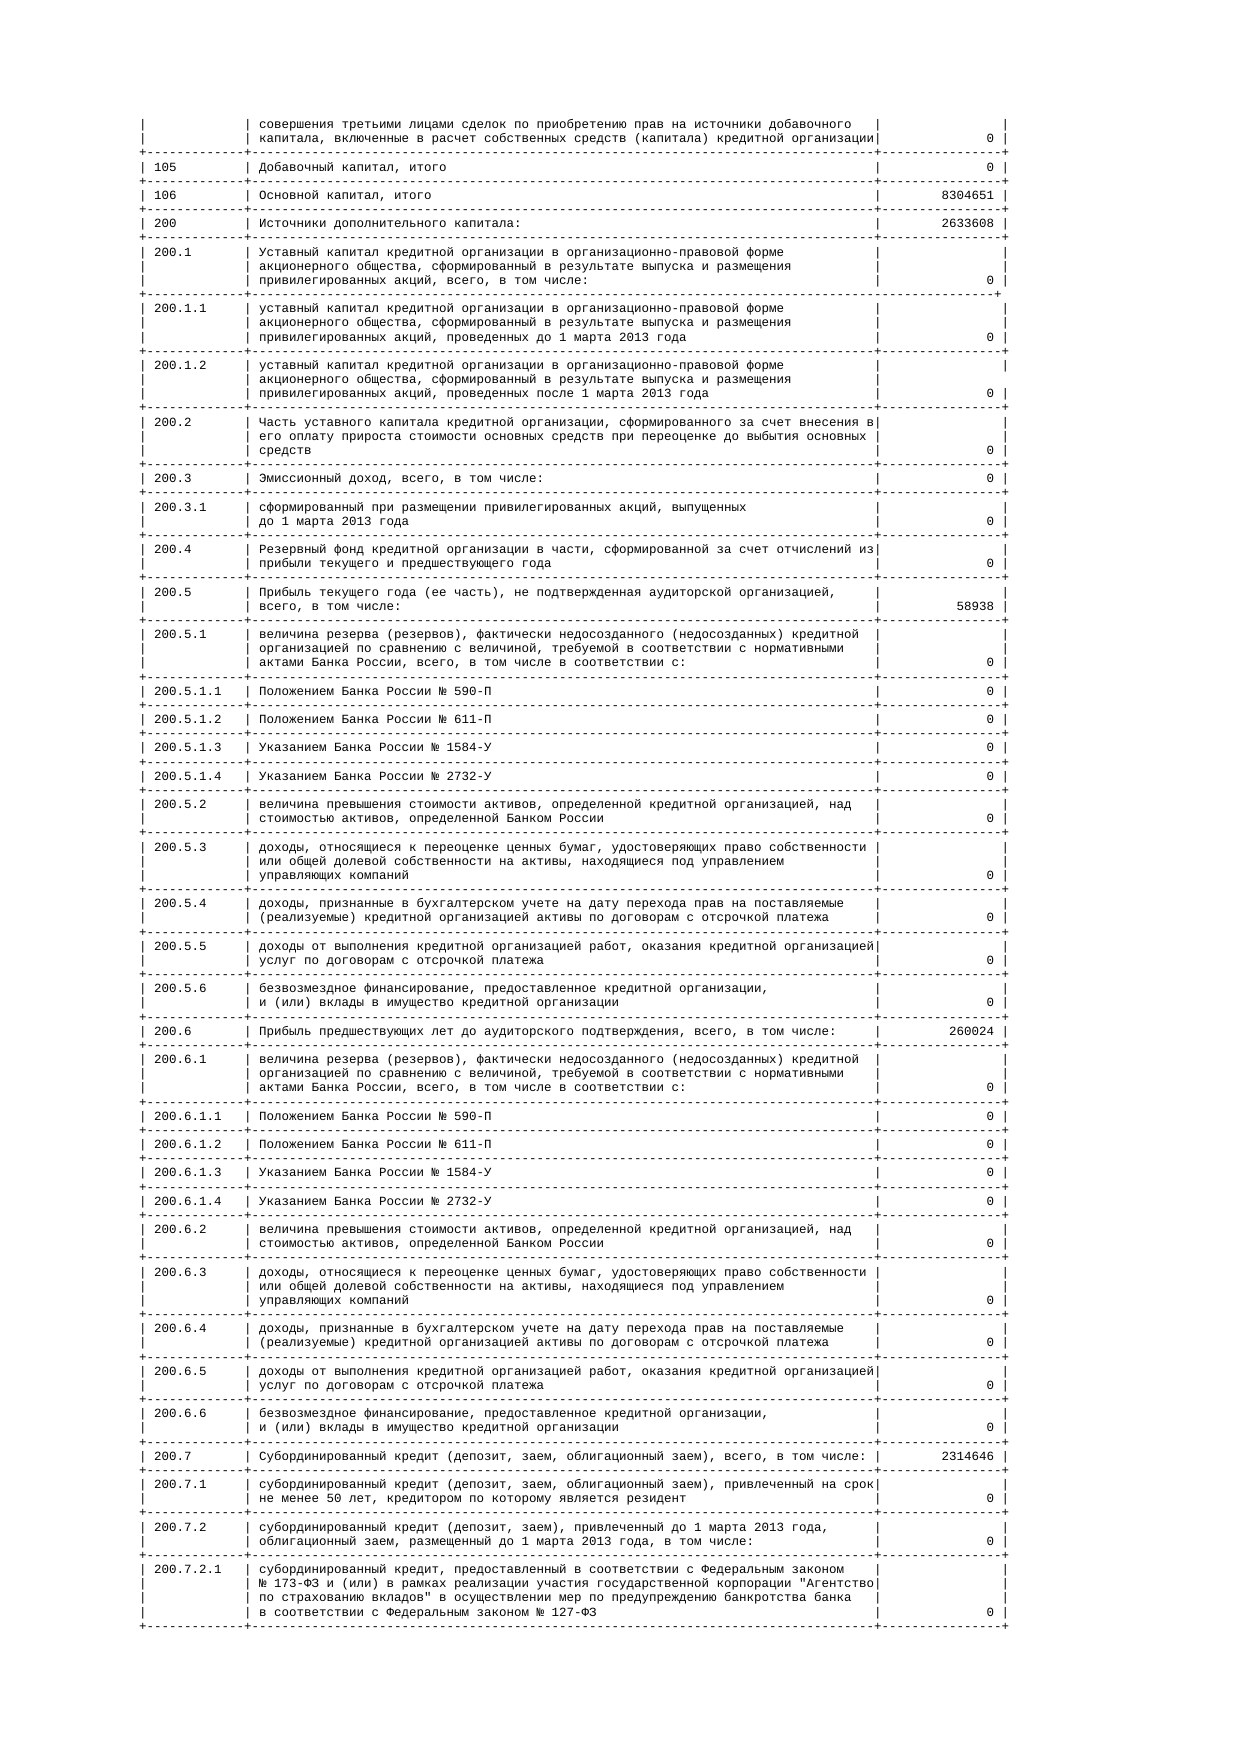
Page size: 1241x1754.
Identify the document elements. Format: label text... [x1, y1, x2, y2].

text | 200.5.3 | доходы, относящиеся к переоценке ценных бумаг, удостоверяющих право собственности | | [139, 841, 1101, 855]
text | 106 | Основной капитал, итого | 8304651 | [139, 189, 1101, 203]
text | 200.5.2 | величина превышения стоимости активов, определенной кредитной организацией, над | | [139, 798, 1101, 812]
text | | всего, в том числе: | 58938 | [139, 600, 1101, 614]
text +-------------+-----------------------------------------------------------------------------------+----------------+ [139, 1011, 1101, 1025]
text | | капитала, включенные в расчет собственных средств (капитала) кредитной организации| 0 | [139, 132, 1101, 146]
text +-------------+-----------------------------------------------------------------------------------+----------------+ [139, 1096, 1101, 1110]
text | | его оплату прироста стоимости основных средств при переоценке до выбытия основных | | [139, 430, 1101, 444]
text | 200.4 | Резервный фонд кредитной организации в части, сформированной за счет отчислений из| | [139, 543, 1101, 557]
text +-------------+-----------------------------------------------------------------------------------+----------------+ [139, 231, 1101, 246]
text +-------------+-----------------------------------------------------------------------------------+----------------+ [139, 671, 1101, 685]
text +-------------+-----------------------------------------------------------------------------------+----------------+ [139, 1464, 1101, 1478]
text | | не менее 50 лет, кредитором по которому является резидент | 0 | [139, 1492, 1101, 1506]
text | 200.6.1 | величина резерва (резервов), фактически недосозданного (недосозданных) кредитной | | [139, 1053, 1101, 1067]
text | 200.6.2 | величина превышения стоимости активов, определенной кредитной организацией, над | | [139, 1223, 1101, 1237]
text +-------------+-----------------------------------------------------------------------------------+----------------+ [139, 345, 1101, 359]
text +-------------+-----------------------------------------------------------------------------------+----------------+ [139, 529, 1101, 543]
text | | прибыли текущего и предшествующего года | 0 | [139, 557, 1101, 571]
text | 200.5.6 | безвозмездное финансирование, предоставленное кредитной организации, | | [139, 982, 1101, 996]
text | 200.5 | Прибыль текущего года (ее часть), не подтвержденная аудиторской организацией, | | [139, 586, 1101, 600]
text | 200.1 | Уставный капитал кредитной организации в организационно-правовой форме | | [139, 246, 1101, 260]
text | | привилегированных акций, всего, в том числе: | 0 | [139, 274, 1101, 288]
text | 200 | Источники дополнительного капитала: | 2633608 | [139, 217, 1101, 231]
text +-------------+-----------------------------------------------------------------------------------+----------------+ [139, 883, 1101, 897]
text | 200.7.2 | субординированный кредит (депозит, заем), привлеченный до 1 марта 2013 года, | | [139, 1521, 1101, 1535]
text +-------------+-----------------------------------------------------------------------------------+----------------+ [139, 756, 1101, 770]
text +-------------+-----------------------------------------------------------------------------------+----------------+ [139, 784, 1101, 798]
text +-------------+---------------------------------------------------------------------------------------------------+ [139, 288, 1101, 302]
text +-------------+-----------------------------------------------------------------------------------+----------------+ [139, 826, 1101, 841]
text | 200.3.1 | сформированный при размещении привилегированных акций, выпущенных | | [139, 501, 1101, 515]
text | | акционерного общества, сформированный в результате выпуска и размещения | | [139, 260, 1101, 274]
text +-------------+-----------------------------------------------------------------------------------+----------------+ [139, 1308, 1101, 1322]
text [139, 1620, 1101, 1634]
text +-------------+-----------------------------------------------------------------------------------+----------------+ [139, 1124, 1101, 1138]
text | | актами Банка России, всего, в том числе в соответствии с: | 0 | [139, 1081, 1101, 1096]
text | | в соответствии с Федеральным законом № 127-ФЗ | 0 | [139, 1606, 1101, 1620]
text | 105 | Добавочный капитал, итого | 0 | [139, 161, 1101, 175]
text +-------------+-----------------------------------------------------------------------------------+----------------+ [139, 614, 1101, 628]
text | 200.6.5 | доходы от выполнения кредитной организацией работ, оказания кредитной организацией| | [139, 1365, 1101, 1379]
text +-------------+-----------------------------------------------------------------------------------+----------------+ [139, 1549, 1101, 1563]
text +-------------+-----------------------------------------------------------------------------------+----------------+ [139, 1152, 1101, 1166]
text | | или общей долевой собственности на активы, находящиеся под управлением | | [139, 1280, 1101, 1294]
text +-------------+-----------------------------------------------------------------------------------+----------------+ [139, 458, 1101, 472]
text +-------------+-----------------------------------------------------------------------------------+----------------+ [139, 968, 1101, 982]
text | 200.6.1.3 | Указанием Банка России № 1584-У | 0 | [139, 1166, 1101, 1181]
text | | услуг по договорам с отсрочкой платежа | 0 | [139, 1379, 1101, 1393]
text +-------------+-----------------------------------------------------------------------------------+----------------+ [139, 1039, 1101, 1053]
text | | управляющих компаний | 0 | [139, 869, 1101, 883]
text | | управляющих компаний | 0 | [139, 1294, 1101, 1308]
text | | совершения третьими лицами сделок по приобретению прав на источники добавочного | | [139, 118, 1101, 132]
text | 200.2 | Часть уставного капитала кредитной организации, сформированного за счет внесения в| | [139, 416, 1101, 430]
text | | по страхованию вкладов" в осуществлении мер по предупреждению банкротства банка | | [139, 1591, 1101, 1606]
text | 200.7.1 | субординированный кредит (депозит, заем, облигационный заем), привлеченный на срок| | [139, 1478, 1101, 1492]
text | | или общей долевой собственности на активы, находящиеся под управлением | | [139, 855, 1101, 869]
text | | облигационный заем, размещенный до 1 марта 2013 года, в том числе: | 0 | [139, 1535, 1101, 1549]
text | 200.6 | Прибыль предшествующих лет до аудиторского подтверждения, всего, в том числе: | 260024 | [139, 1025, 1101, 1039]
text | | акционерного общества, сформированный в результате выпуска и размещения | | [139, 316, 1101, 331]
text +-------------+-----------------------------------------------------------------------------------+----------------+ [139, 1506, 1101, 1521]
text | 200.6.4 | доходы, признанные в бухгалтерском учете на дату перехода прав на поставляемые | | [139, 1322, 1101, 1336]
text +-------------+-----------------------------------------------------------------------------------+----------------+ [139, 175, 1101, 189]
text | | средств | 0 | [139, 444, 1101, 458]
text | | услуг по договорам с отсрочкой платежа | 0 | [139, 954, 1101, 968]
text | | (реализуемые) кредитной организацией активы по договорам с отсрочкой платежа | 0 | [139, 1336, 1101, 1351]
text | 200.1.2 | уставный капитал кредитной организации в организационно-правовой форме | | [139, 359, 1101, 373]
text | 200.5.1.2 | Положением Банка России № 611-П | 0 | [139, 713, 1101, 727]
text | | привилегированных акций, проведенных после 1 марта 2013 года | 0 | [139, 387, 1101, 401]
text | 200.6.3 | доходы, относящиеся к переоценке ценных бумаг, удостоверяющих право собственности | | [139, 1266, 1101, 1280]
text +-------------+-----------------------------------------------------------------------------------+----------------+ [139, 727, 1101, 741]
text | | привилегированных акций, проведенных до 1 марта 2013 года | 0 | [139, 331, 1101, 345]
text | 200.5.1.1 | Положением Банка России № 590-П | 0 | [139, 685, 1101, 699]
text +-------------+-----------------------------------------------------------------------------------+----------------+ [139, 571, 1101, 586]
text | 200.5.1.4 | Указанием Банка России № 2732-У | 0 | [139, 770, 1101, 784]
text | 200.7 | Субординированный кредит (депозит, заем, облигационный заем), всего, в том числе: | 2314646 | [139, 1450, 1101, 1464]
text | 200.3 | Эмиссионный доход, всего, в том числе: | 0 | [139, 472, 1101, 486]
text | | актами Банка России, всего, в том числе в соответствии с: | 0 | [139, 656, 1101, 671]
text +-------------+-----------------------------------------------------------------------------------+----------------+ [139, 1251, 1101, 1266]
text +-------------+-----------------------------------------------------------------------------------+----------------+ [139, 203, 1101, 217]
text | 200.1.1 | уставный капитал кредитной организации в организационно-правовой форме | | [139, 302, 1101, 316]
text | 200.5.1 | величина резерва (резервов), фактически недосозданного (недосозданных) кредитной | | [139, 628, 1101, 642]
text | | стоимостью активов, определенной Банком России | 0 | [139, 812, 1101, 826]
text | 200.7.2.1 | субординированный кредит, предоставленный в соответствии с Федеральным законом | | [139, 1563, 1101, 1577]
text | 200.6.1.4 | Указанием Банка России № 2732-У | 0 | [139, 1195, 1101, 1209]
text +-------------+-----------------------------------------------------------------------------------+----------------+ [139, 926, 1101, 940]
text | 200.6.6 | безвозмездное финансирование, предоставленное кредитной организации, | | [139, 1407, 1101, 1421]
text | 200.6.1.2 | Положением Банка России № 611-П | 0 | [139, 1138, 1101, 1152]
text +-------------+-----------------------------------------------------------------------------------+----------------+ [139, 699, 1101, 713]
text | | акционерного общества, сформированный в результате выпуска и размещения | [139, 373, 1101, 387]
text | | и (или) вклады в имущество кредитной организации | 0 | [139, 996, 1101, 1011]
text | 200.5.4 | доходы, признанные в бухгалтерском учете на дату перехода прав на поставляемые | | [139, 897, 1101, 911]
text | | до 1 марта 2013 года | 0 | [139, 515, 1101, 529]
text | 200.5.1.3 | Указанием Банка России № 1584-У | 0 | [139, 741, 1101, 756]
text | | стоимостью активов, определенной Банком России | 0 | [139, 1237, 1101, 1251]
text | | организацией по сравнению с величиной, требуемой в соответствии с нормативными | | [139, 1067, 1101, 1081]
text | | (реализуемые) кредитной организацией активы по договорам с отсрочкой платежа | 0 | [139, 911, 1101, 926]
text | | № 173-ФЗ и (или) в рамках реализации участия государственной корпорации "Агентство| | [139, 1577, 1101, 1591]
text | | и (или) вклады в имущество кредитной организации | 0 | [139, 1421, 1101, 1436]
text +-------------+-----------------------------------------------------------------------------------+----------------+ [139, 1209, 1101, 1223]
text | 200.6.1.1 | Положением Банка России № 590-П | 0 | [139, 1110, 1101, 1124]
text +-------------+-----------------------------------------------------------------------------------+----------------+ [139, 401, 1101, 416]
text +-------------+-----------------------------------------------------------------------------------+----------------+ [139, 1181, 1101, 1195]
text +-------------+-----------------------------------------------------------------------------------+----------------+ [139, 486, 1101, 501]
text +-------------+-----------------------------------------------------------------------------------+----------------+ [139, 1393, 1101, 1407]
text | 200.5.5 | доходы от выполнения кредитной организацией работ, оказания кредитной организацией| | [139, 940, 1101, 954]
text +-------------+-----------------------------------------------------------------------------------+----------------+ [139, 146, 1101, 161]
text +-------------+-----------------------------------------------------------------------------------+----------------+ [139, 1436, 1101, 1450]
text | | организацией по сравнению с величиной, требуемой в соответствии с нормативными | | [139, 642, 1101, 656]
text +-------------+-----------------------------------------------------------------------------------+----------------+ [139, 1351, 1101, 1365]
